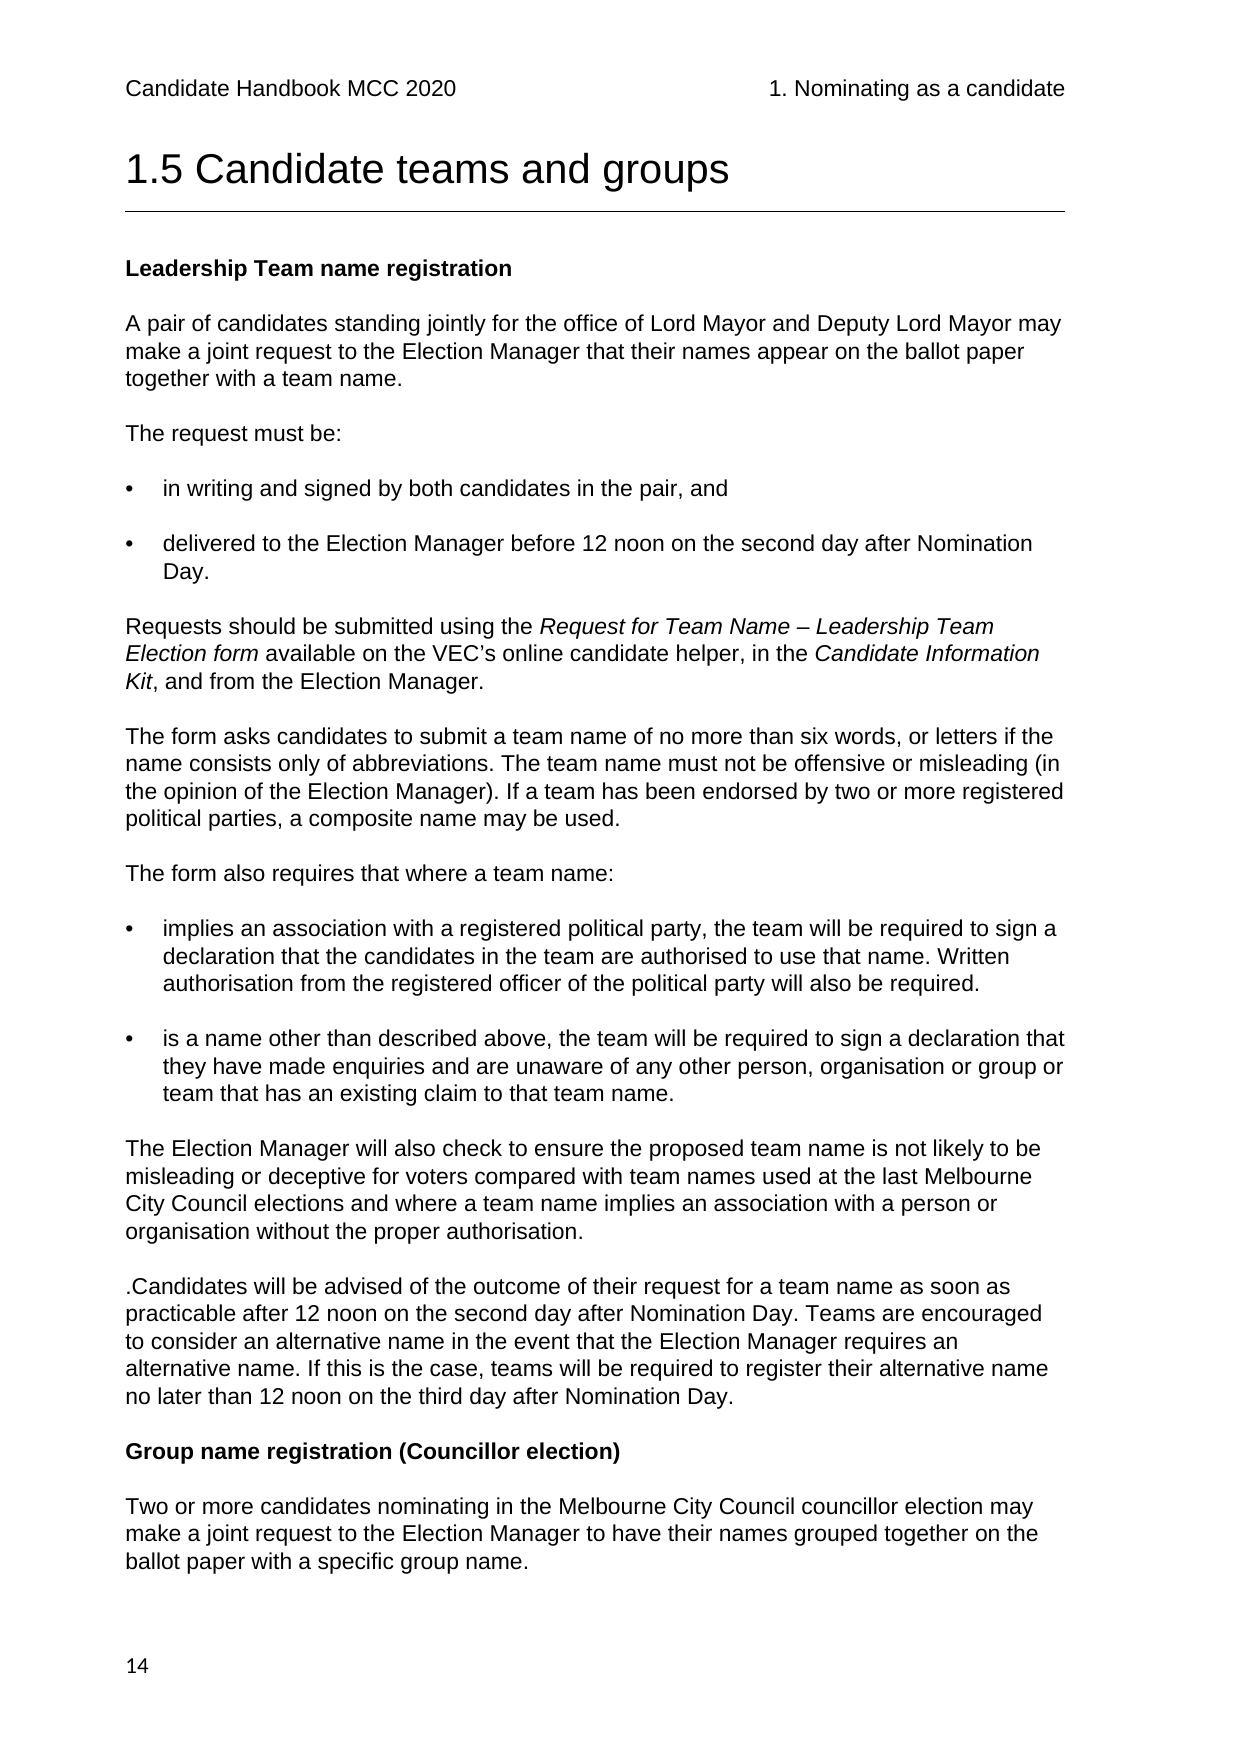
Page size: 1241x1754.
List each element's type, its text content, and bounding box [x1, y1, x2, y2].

text Requests should be submitted using the Request for Team Name – Leadership Team Election form available on the VEC’s online candidate helper, in the Candidate Information Kit, and from the Election Manager. [125, 612, 1065, 694]
list .Candidates will be advised of the outcome of their request for a team name as soon as practicable after 12 noon on the second day after Nomination Day. Teams are encouraged to consider an alternative name in the event that the Election Manager requires an alternative name. If this is the case, teams will be required to register their alternative name no later than 12 noon on the third day after Nomination Day. [125, 1272, 1065, 1409]
list The Election Manager will also check to ensure the proposed team name is not likely to be misleading or deceptive for voters compared with team names used at the last Melbourne City Council elections and where a team name implies an association with a person or organisation without the proper authorisation. [125, 1134, 1065, 1244]
text The request must be: [125, 419, 1065, 447]
text implies an association with a registered political party, the team will be required to sign a declaration that the candidates in the team are authorised to use that name. Written authorisation from the registered officer of the political party will also be required. [125, 914, 1065, 997]
text A pair of candidates standing jointly for the office of Lord Mayor and Deputy Lord Mayor may make a joint request to the Election Manager that their names appear on the ballot paper together with a team name. [125, 309, 1065, 392]
text The form also requires that where a team name: [125, 859, 1065, 887]
text is a name other than described above, the team will be required to sign a declaration that they have made enquiries and are unaware of any other person, organisation or group or team that has an existing claim to that team name. [125, 1024, 1065, 1107]
text Group name registration (Councillor election) [125, 1437, 1065, 1464]
text The form asks candidates to submit a team name of no more than six words, or letters if the name consists only of abbreviations. The team name must not be offensive or misleading (in the opinion of the Election Manager). If a team has been endorsed by two or more registered political parties, a composite name may be used. [125, 722, 1065, 832]
text in writing and signed by both candidates in the pair, and [125, 474, 1065, 502]
text 1.5 Candidate teams and groups [125, 138, 1065, 211]
text Leadership Team name registration [125, 254, 1065, 282]
text Two or more candidates nominating in the Melbourne City Council councillor election may make a joint request to the Election Manager to have their names grouped together on the ballot paper with a specific group name. [125, 1492, 1065, 1574]
text delivered to the Election Manager before 12 noon on the second day after Nomination Day. [125, 529, 1065, 584]
